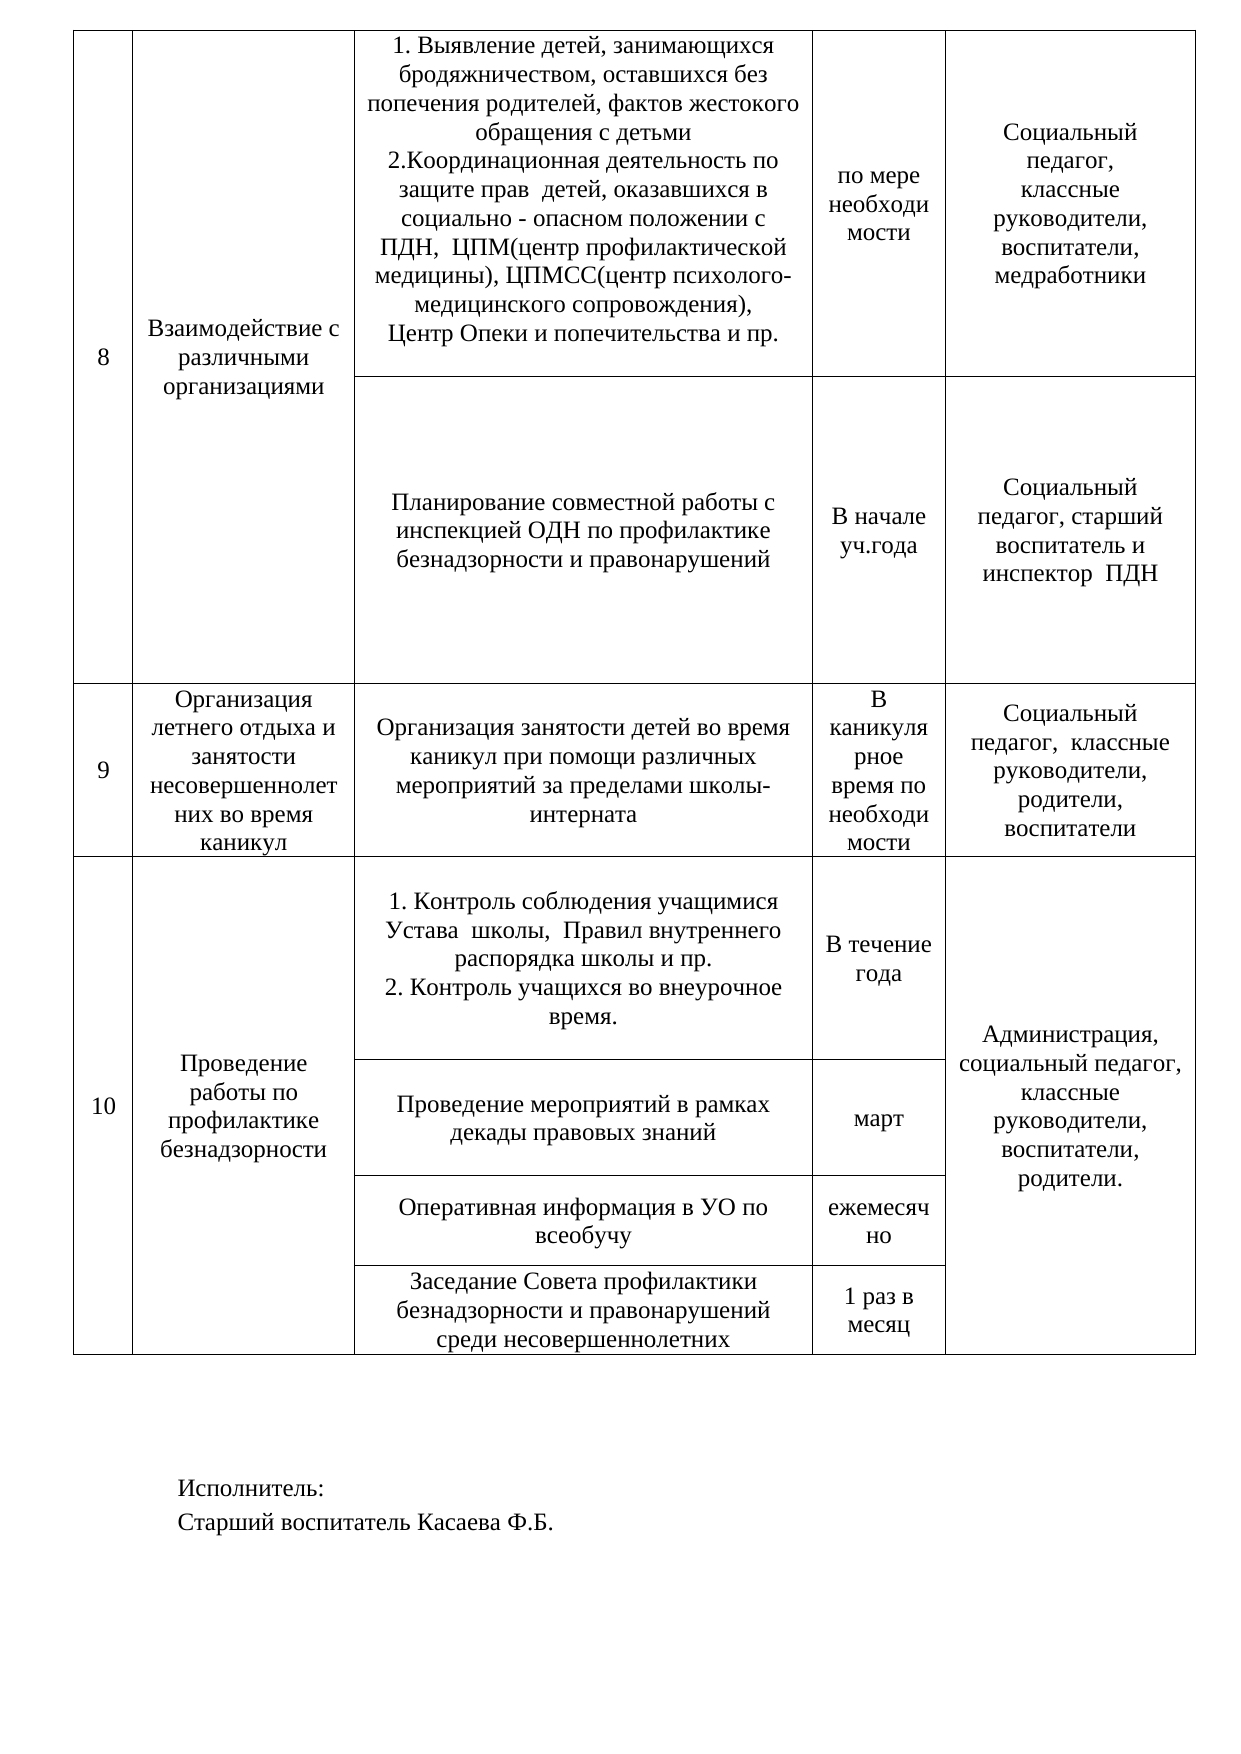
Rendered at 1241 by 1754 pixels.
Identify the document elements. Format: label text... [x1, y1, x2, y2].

table_cell В течение года [813, 857, 945, 1058]
text Исполнитель: [177, 1473, 1152, 1502]
text Старший воспитатель Касаева Ф.Б. [177, 1507, 1152, 1535]
table_cell Социальный педагог, классные руководители, родители, воспитатели [946, 684, 1195, 856]
table_cell Заседание Совета профилактики безнадзорности и правонарушений среди несовершеннолетних [355, 1266, 812, 1354]
table_cell В каникулярное время по необходимости [813, 684, 945, 856]
table_cell 10 [74, 857, 132, 1354]
table_cell Планирование совместной работы с инспекцией ОДН по профилактике безнадзорности и правонарушений [355, 377, 812, 683]
table_cell Проведение мероприятий в рамках декады правовых знаний [355, 1060, 812, 1175]
table_cell Социальный педагог, классные руководители, воспитатели, медработники [946, 31, 1195, 376]
table_cell Оперативная информация в УО по всеобучу [355, 1176, 812, 1264]
table_cell Организация летнего отдыха и занятости несовершеннолетних во время каникул [133, 684, 354, 856]
table_cell Взаимодействие с различными организациями [133, 31, 354, 683]
table_cell Организация занятости детей во время каникул при помощи различных мероприятий за пределами школы- интерната [355, 684, 812, 856]
table_cell В начале уч.года [813, 377, 945, 683]
table_cell 1. Контроль соблюдения учащимися Устава школы, Правил внутреннего распорядка школы и пр. 2. Контроль учащихся во внеурочное время. [355, 857, 812, 1058]
table_cell Администрация, социальный педагог, классные руководители, воспитатели, родители. [946, 857, 1195, 1354]
table_cell Социальный педагог, старший воспитатель и инспектор ПДН [946, 377, 1195, 683]
table_cell по мере необходимости [813, 31, 945, 376]
table_cell ежемесячно [813, 1176, 945, 1264]
table_cell 8 [74, 31, 132, 683]
table_cell 1 раз в месяц [813, 1266, 945, 1354]
table_cell Проведение работы по профилактике безнадзорности [133, 857, 354, 1354]
table_cell март [813, 1060, 945, 1175]
table_cell 1. Выявление детей, занимающихся бродяжничеством, оставшихся без попечения родителей, фактов жестокого обращения с детьми 2.Координационная деятельность по защите прав детей, оказавшихся в социально - опасном положении с ПДН, ЦПМ(центр профилактической медицины), ЦПМСС(центр психолого-медицинского сопровождения), Центр Опеки и попечительства и пр. [355, 31, 812, 376]
table_cell 9 [74, 684, 132, 856]
